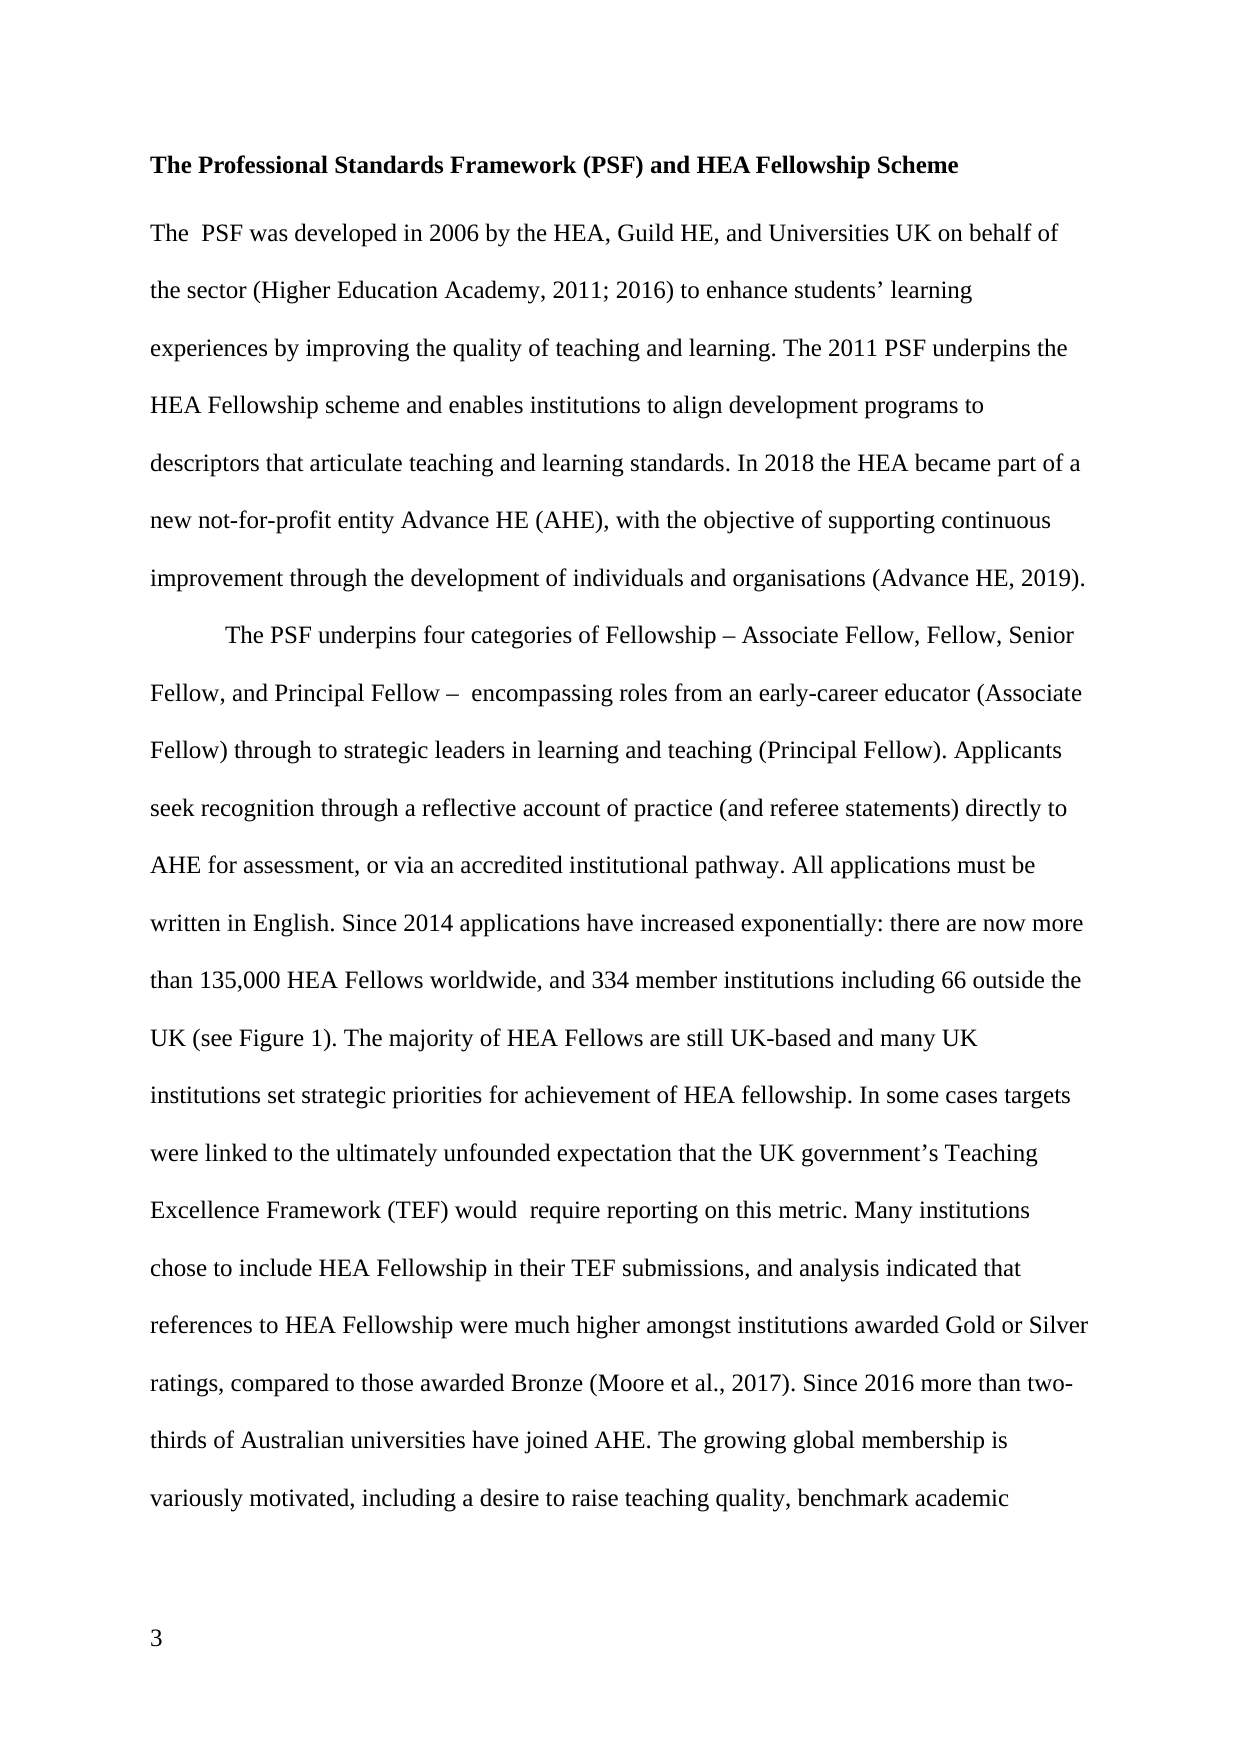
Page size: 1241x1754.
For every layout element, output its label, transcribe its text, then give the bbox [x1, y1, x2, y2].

subtitle The Professional Standards Framework (PSF) and HEA Fellowship Scheme [150, 150, 1031, 179]
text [150, 621, 1090, 1512]
text The PSF was developed in 2006 by the HEA, Guild HE, and Universities UK on behalf of the sector (Higher Education Academy, 2011; 2016) to enhance students’ learning experiences by improving the quality of teaching and learning. The 2011 PSF underpins the HEA Fellowship scheme and enables institutions to align development programs to descriptors that articulate teaching and learning standards. In 2018 the HEA became part of a new not-for-profit entity Advance HE (AHE), with the objective of supporting continuous improvement through the development of individuals and organisations (Advance HE, 2019). [150, 218, 1090, 592]
